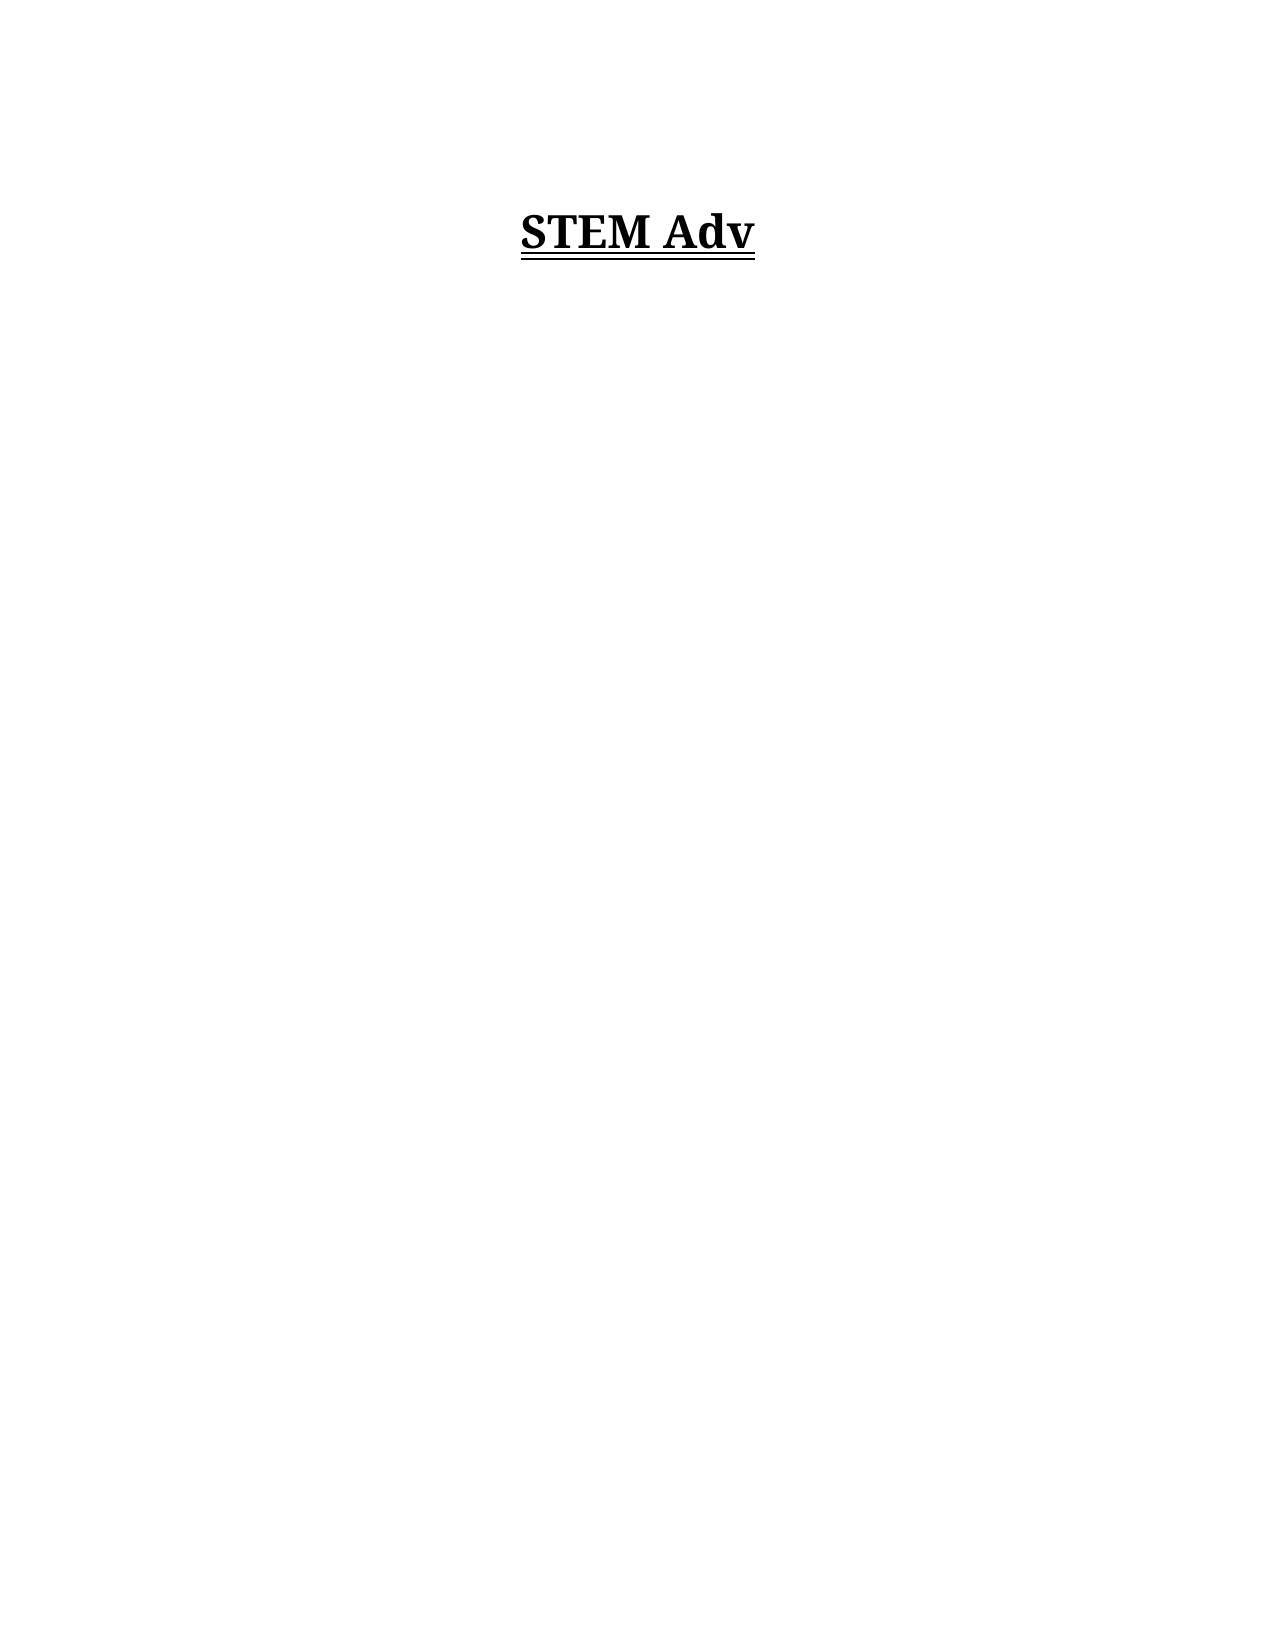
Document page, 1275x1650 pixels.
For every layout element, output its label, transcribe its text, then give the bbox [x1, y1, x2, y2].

subtitle STEM Adv [150, 200, 1125, 262]
